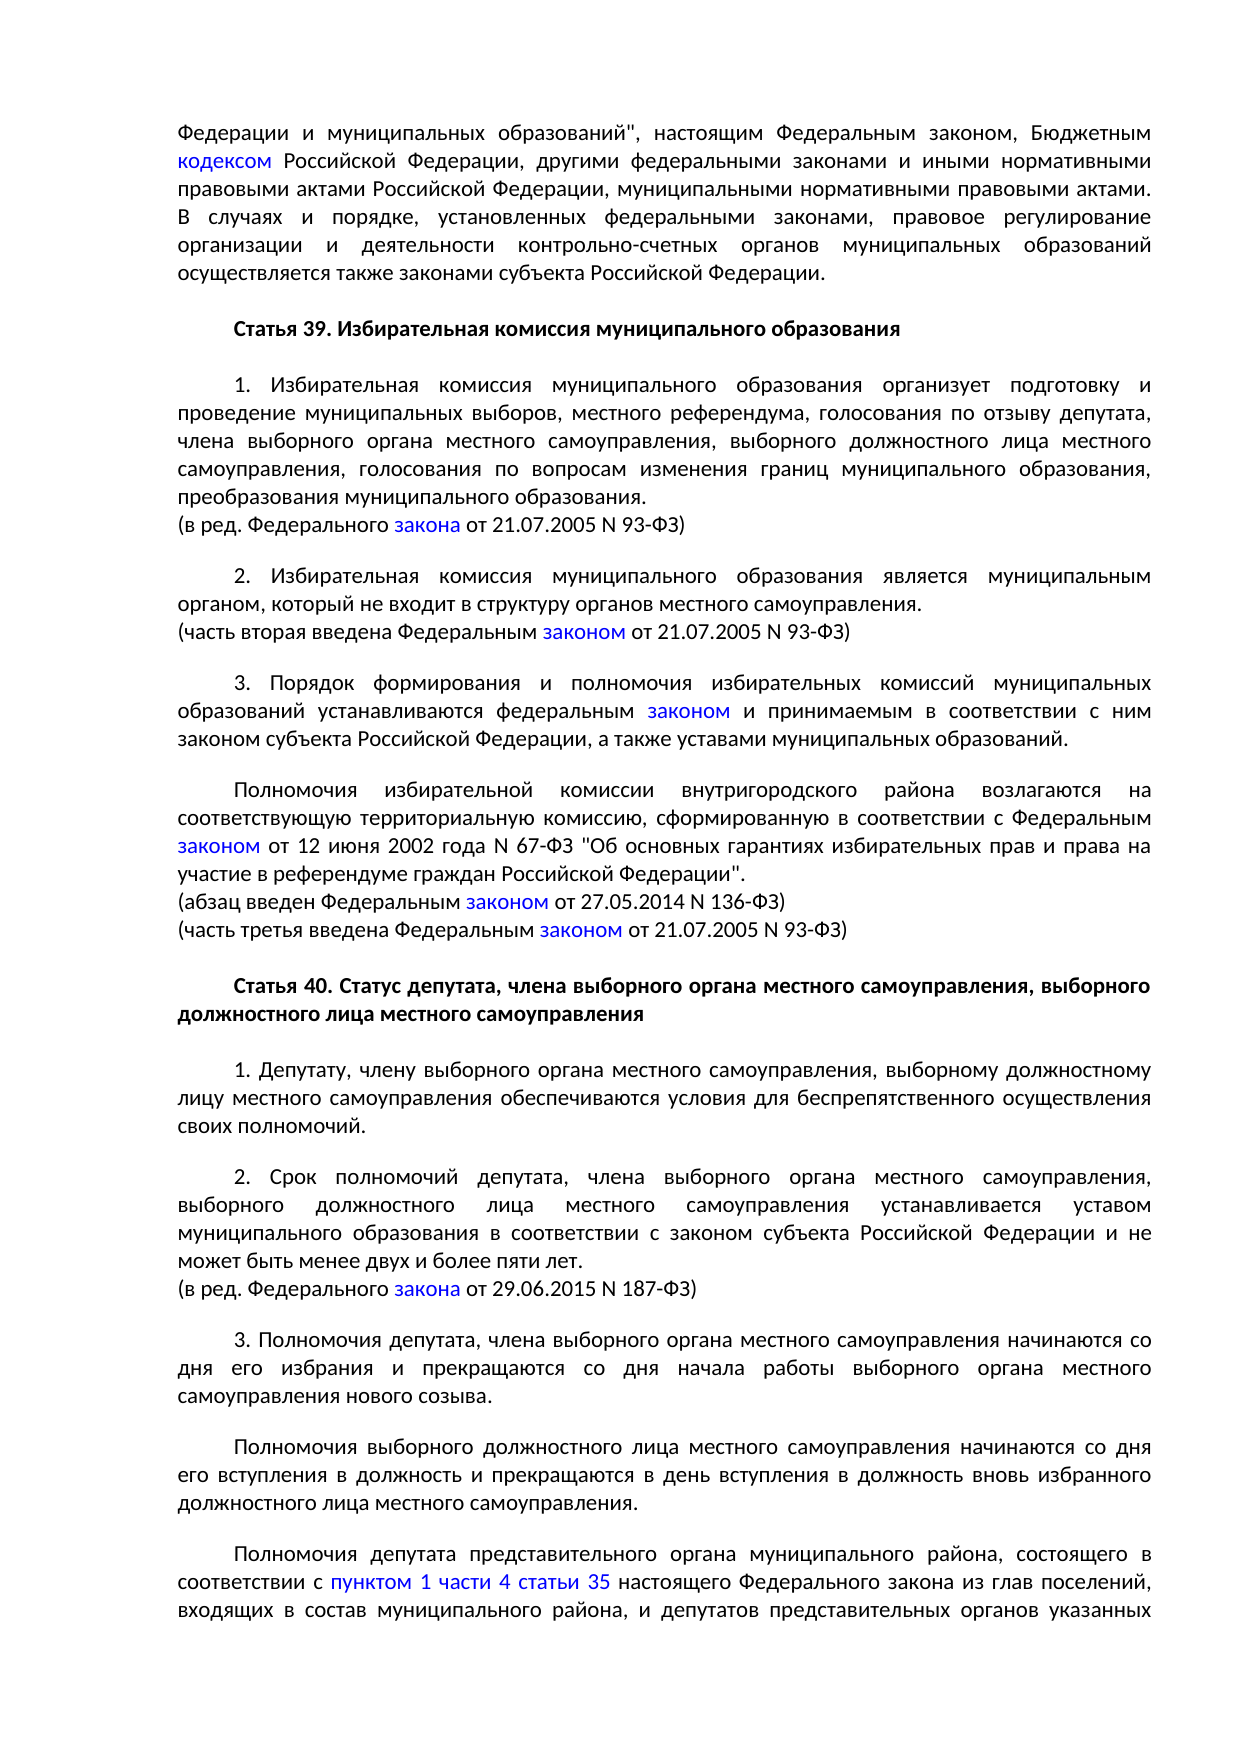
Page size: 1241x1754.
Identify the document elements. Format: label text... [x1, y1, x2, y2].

text (часть вторая введена Федеральным законом от 21.07.2005 N 93-ФЗ) [177, 617, 1152, 645]
text 3. Порядок формирования и полномочия избирательных комиссий муниципальных образований устанавливаются федеральным законом и принимаемым в соответствии с ним законом субъекта Российской Федерации, а также уставами муниципальных образований. [177, 668, 1152, 752]
text (часть третья введена Федеральным законом от 21.07.2005 N 93-ФЗ) [177, 915, 1152, 943]
text Полномочия выборного должностного лица местного самоуправления начинаются со дня его вступления в должность и прекращаются в день вступления в должность вновь избранного должностного лица местного самоуправления. [177, 1432, 1152, 1517]
text 1. Избирательная комиссия муниципального образования организует подготовку и проведение муниципальных выборов, местного референдума, голосования по отзыву депутата, члена выборного органа местного самоуправления, выборного должностного лица местного самоуправления, голосования по вопросам изменения границ муниципального образования, преобразования муниципального образования. [177, 370, 1152, 510]
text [177, 118, 1152, 286]
text Полномочия избирательной комиссии внутригородского района возлагаются на соответствующую территориальную комиссию, сформированную в соответствии с Федеральным законом от 12 июня 2002 года N 67-ФЗ "Об основных гарантиях избирательных прав и права на участие в референдуме граждан Российской Федерации". [177, 775, 1152, 887]
text 2. Избирательная комиссия муниципального образования является муниципальным органом, который не входит в структуру органов местного самоуправления. [177, 561, 1152, 617]
text 3. Полномочия депутата, члена выборного органа местного самоуправления начинаются со дня его избрания и прекращаются со дня начала работы выборного органа местного самоуправления нового созыва. [177, 1326, 1152, 1409]
title Статья 39. Избирательная комиссия муниципального образования [177, 314, 1152, 342]
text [177, 1539, 1152, 1623]
text (в ред. Федерального закона от 21.07.2005 N 93-ФЗ) [177, 510, 1152, 538]
text (в ред. Федерального закона от 29.06.2015 N 187-ФЗ) [177, 1274, 1152, 1303]
title Статья 40. Статус депутата, члена выборного органа местного самоуправления, выборного должностного лица местного самоуправления [177, 971, 1152, 1027]
text 2. Срок полномочий депутата, члена выборного органа местного самоуправления, выборного должностного лица местного самоуправления устанавливается уставом муниципального образования в соответствии с законом субъекта Российской Федерации и не может быть менее двух и более пяти лет. [177, 1162, 1152, 1274]
text (абзац введен Федеральным законом от 27.05.2014 N 136-ФЗ) [177, 887, 1152, 915]
text 1. Депутату, члену выборного органа местного самоуправления, выборному должностному лицу местного самоуправления обеспечиваются условия для беспрепятственного осуществления своих полномочий. [177, 1056, 1152, 1139]
